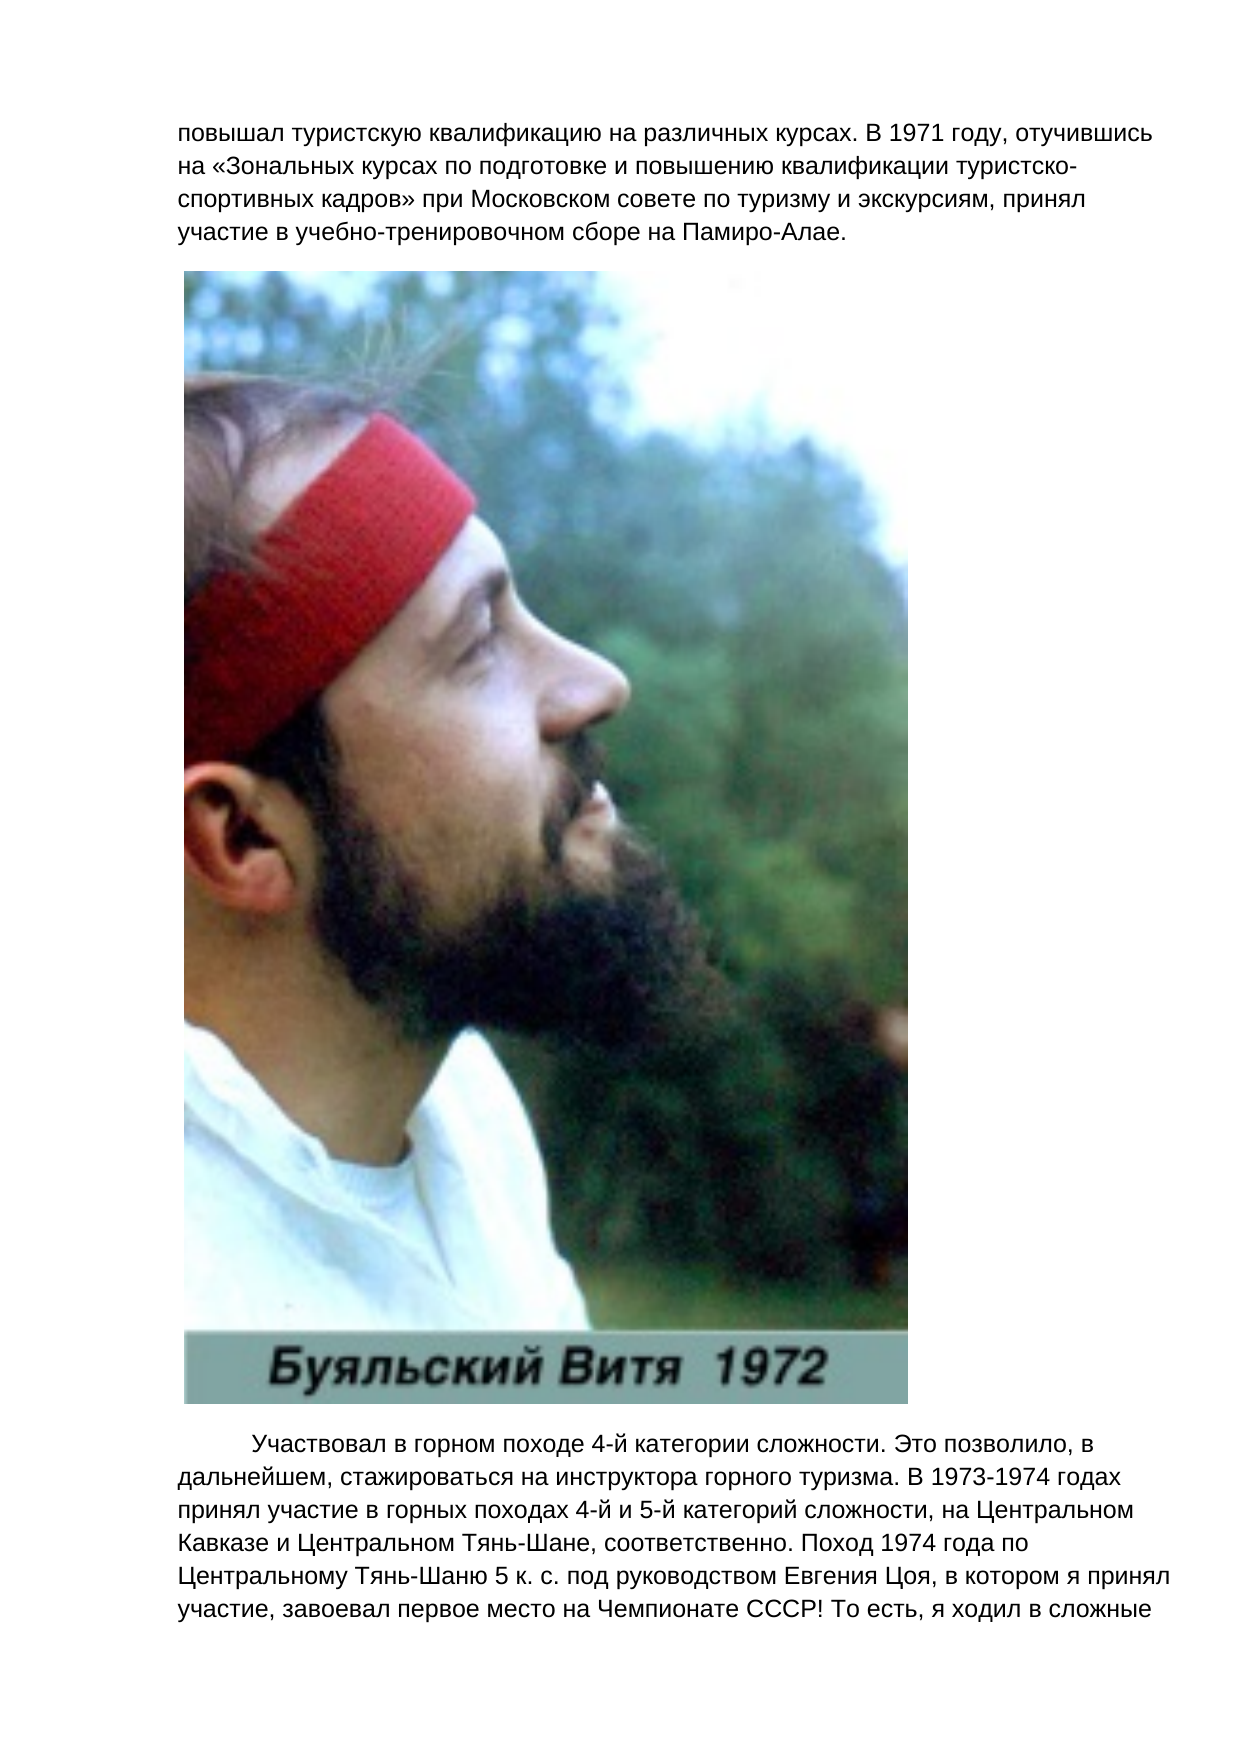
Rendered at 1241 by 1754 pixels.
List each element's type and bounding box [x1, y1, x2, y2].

picture [184, 271, 908, 1404]
text [177, 118, 1181, 246]
text [177, 1428, 1181, 1622]
